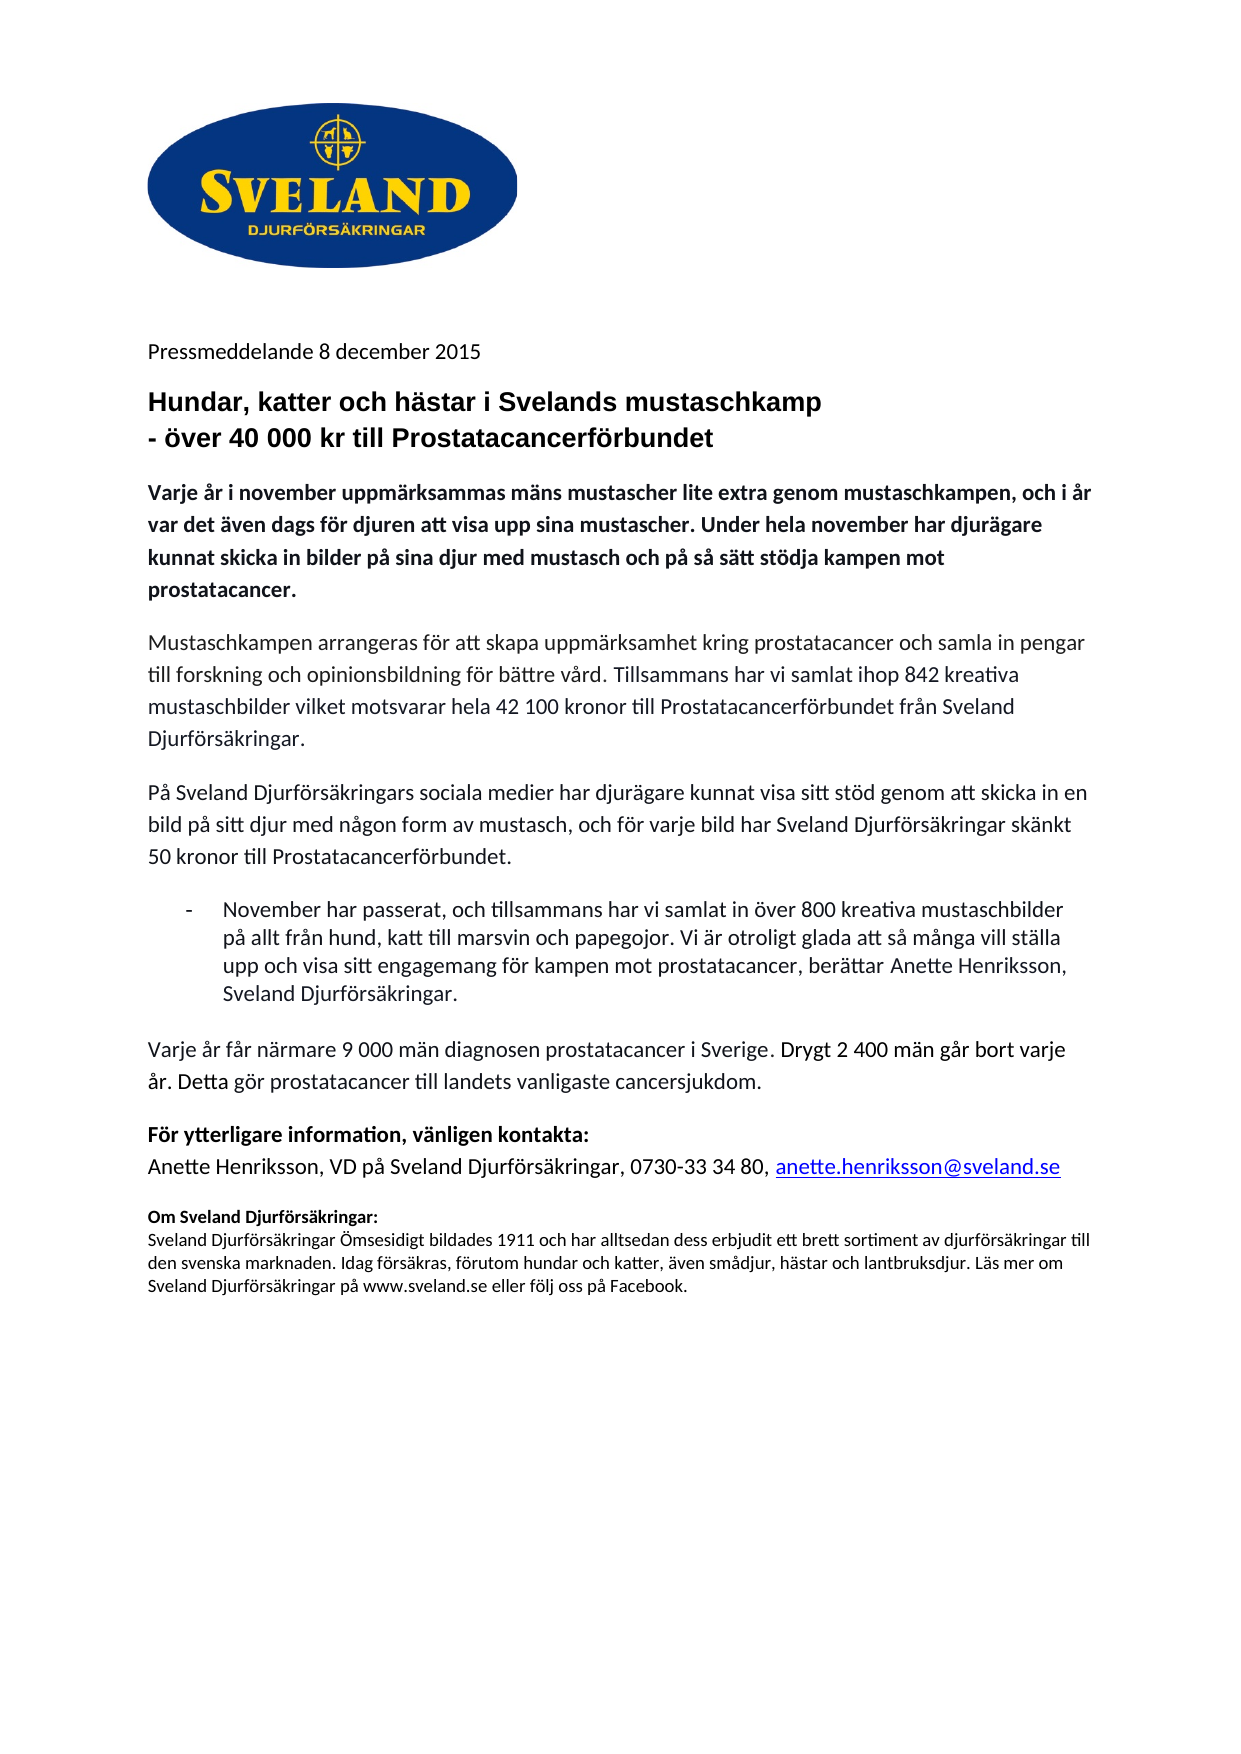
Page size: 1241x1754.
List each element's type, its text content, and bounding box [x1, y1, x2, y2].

text För ytterligare information, vänligen kontakta: Anette Henriksson, VD på Sveland Djurförsäkringar, 0730-33 34 80, anette.henriksson@sveland.se [148, 1120, 1093, 1181]
text Varje år i november uppmärksammas mäns mustascher lite extra genom mustaschkampen, och i år var det även dags för djuren att visa upp sina mustascher. Under hela november har djurägare kunnat skicka in bilder på sina djur med mustasch och på så sätt stödja kampen mot prostatacancer. [148, 478, 1093, 603]
text Varje år får närmare 9 000 män diagnosen prostatacancer i Sverige. Drygt 2 400 män går bort varje år. Detta gör prostatacancer till landets vanligaste cancersjukdom. Varje år får närmare 9 000 män diagnosen prostatacancer i Sverige. Drygt 2 400 män går bort varje år. Detta gör prostatacancer till landets vanligaste cancersjukdom.Varje år får närmare 9 000 män diagnosen prostatacancer i Sverige. Drygt 2 400 män går bort varje år. Detta gör prostatacancer till landets vanligaste cancersjukdom. [148, 1035, 1093, 1095]
text Mustaschkampen arrangeras för att skapa uppmärksamhet kring prostatacancer och samla in pengar till forskning och opinionsbildning för bättre vård. Tillsammans har vi samlat ihop 842 kreativa mustaschbilder vilket motsvarar hela 42 100 kronor till Prostatacancerförbundet från Sveland Djurförsäkringar. [148, 628, 1093, 753]
list November har passerat, och tillsammans har vi samlat in över 800 kreativa mustaschbilder på allt från hund, katt till marsvin och papegojor. Vi är otroligt glada att så många vill ställa upp och visa sitt engagemang för kampen mot prostatacancer, berättar Visa ert stöd mot prostatacancer genom att fotografera era djur med en mustasch. För varje bild, skänker vi på Sveland Djurförsäkringar 50 kronor till Prostatacancerförbundet. Kan vi tillsammans ladda upp 2 000 bilder?! Vi kör hela november och den 1 december publicerar vi resultatet.Anette Henriksson, Sveland Djurförsäkringar. [185, 895, 1093, 1007]
picture [147, 103, 518, 268]
text Om Sveland Djurförsäkringar: Sveland Djurförsäkringar Ömsesidigt bildades 1911 och har alltsedan dess erbjudit ett brett sortiment av djurförsäkringar till den svenska marknaden. Idag försäkras, förutom hundar och katter, även smådjur, hästar och lantbruksdjur. Läs mer om Sveland Djurförsäkringar på www.sveland.se eller följ oss på Facebook. [148, 1206, 1093, 1297]
text Pressmeddelande 8 december 2015 [148, 337, 1093, 365]
text På Sveland Djurförsäkringars sociala medier har djurägare kunnat visa sitt stöd genom att skicka in en bild på sitt djur med någon form av mustasch, och för varje bild har Sveland Djurförsäkringar skänkt 50 kronor till Prostatacancerförbundet. [148, 778, 1093, 870]
text Hundar, katter och hästar i Svelands mustaschkamp - över 40 000 kr till Prostatacancerförbundet [148, 386, 1093, 453]
